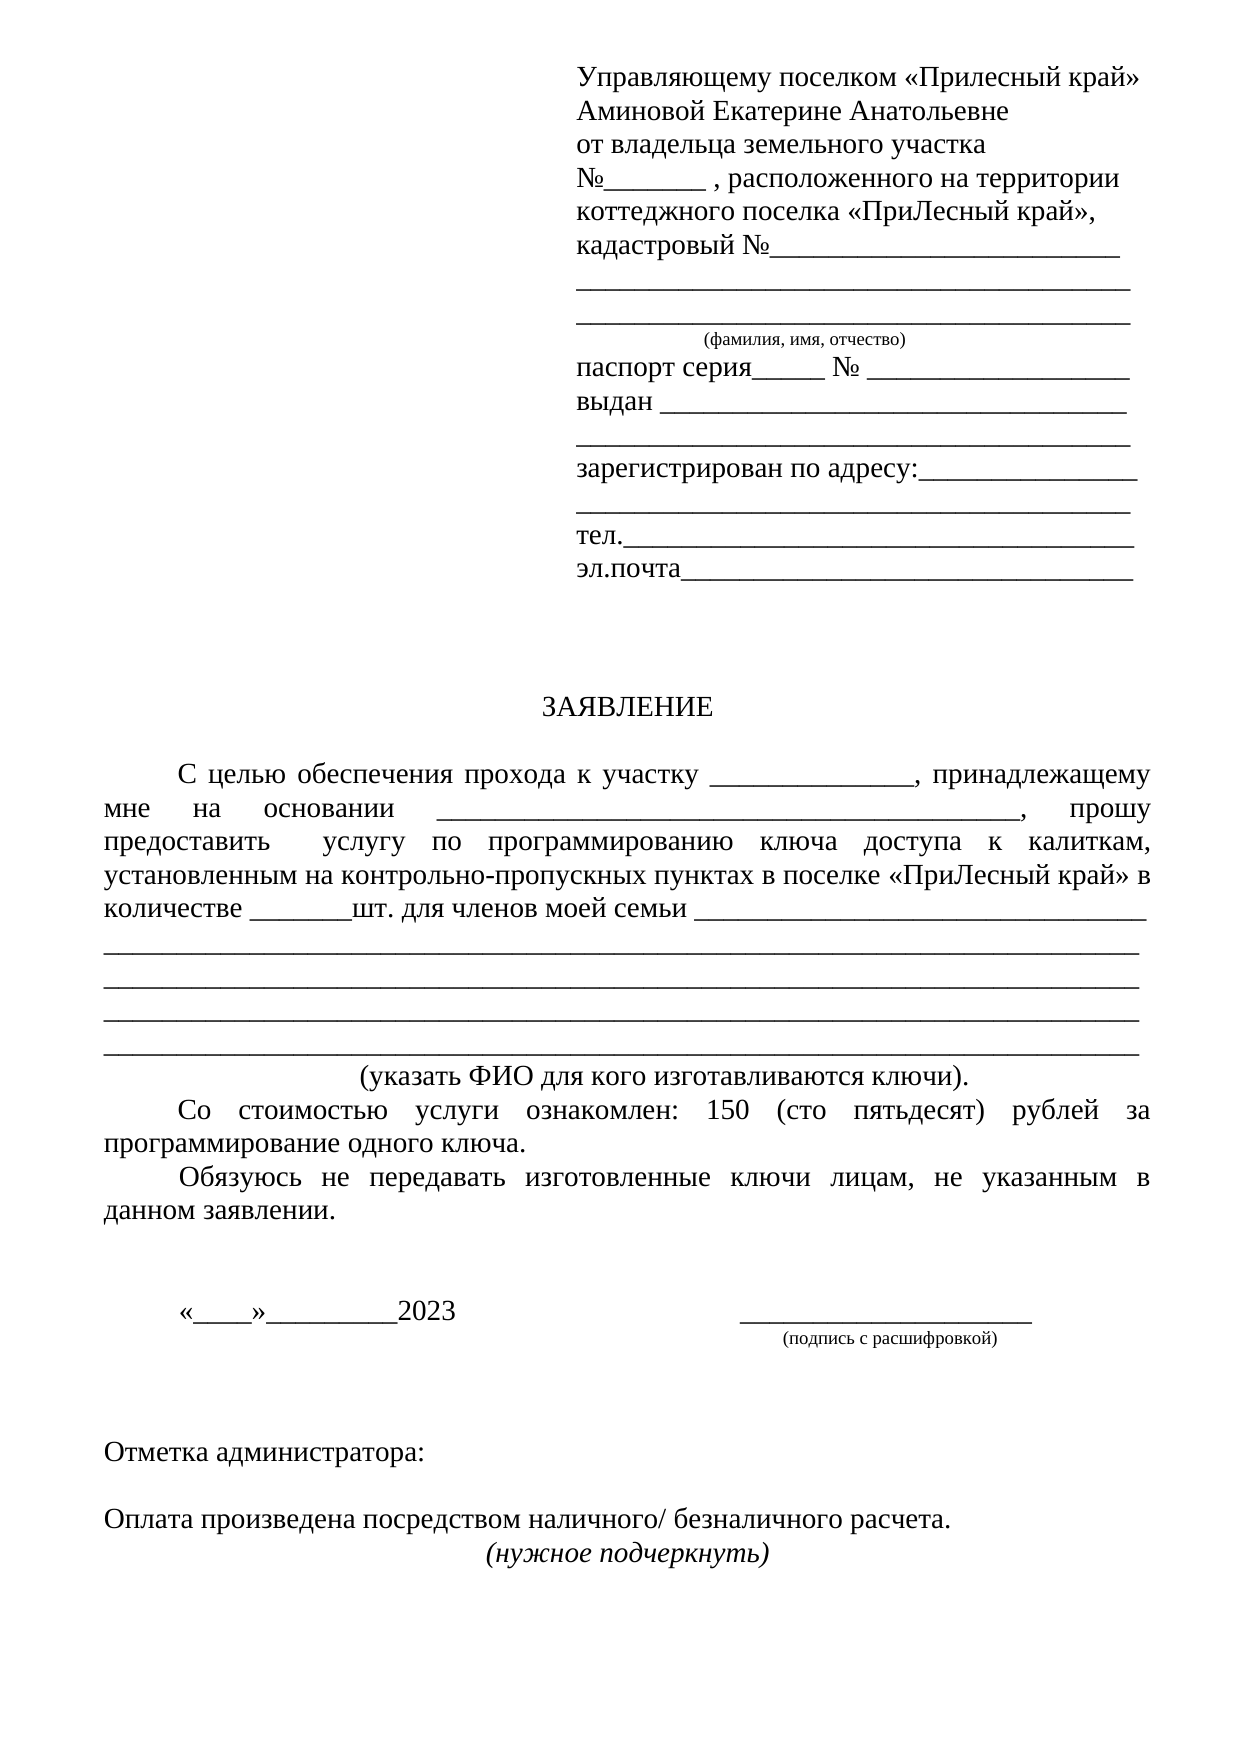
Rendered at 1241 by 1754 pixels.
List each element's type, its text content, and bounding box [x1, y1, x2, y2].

list (подпись с расшифровкой) [783, 1327, 1152, 1348]
text тел.___________________________________ [576, 517, 1152, 550]
text ______________________________________ [576, 483, 1152, 517]
text коттеджного поселка «ПриЛесный край», [576, 193, 1152, 227]
text выдан ________________________________ [576, 383, 1152, 416]
text (нужное подчеркнуть) [103, 1535, 1152, 1568]
text ____________________________________________________________________________________________________________________________________________________________________________________________________________________________________________________________________________________________ [103, 924, 1152, 1058]
text (фамилия, имя, отчество) [458, 327, 1152, 349]
text Отметка администратора: [103, 1434, 1152, 1468]
text (указать ФИО для кого изготавливаются ключи). [103, 1058, 1152, 1092]
text Аминовой Екатерине Анатольевне [576, 93, 1152, 126]
text паспорт серия_____ № __________________ [576, 349, 1152, 383]
text С целью обеспечения прохода к участку ______________, принадлежащему мне на основании ________________________________________, прошу предоставить услугу по программированию ключа доступа к калиткам, установленным на контрольно-пропускных пунктах в поселке «ПриЛесный край» в количестве _______шт. для членов моей семьи _______________________________ [103, 756, 1152, 924]
text Со стоимостью услуги ознакомлен: 150 (сто пятьдесят) рублей за программирование одного ключа. [103, 1092, 1152, 1159]
text эл.почта_______________________________ [576, 550, 1152, 584]
text кадастровый №________________________ [576, 227, 1137, 260]
text ______________________________________ [576, 416, 1152, 450]
text №_______ , расположенного на территории [576, 160, 1152, 193]
list Обязуюсь не передавать изготовленные ключи лицам, не указанным в данном заявлении. [103, 1159, 1152, 1226]
text зарегистрирован по адресу:_______________ [576, 450, 1152, 483]
text от владельца земельного участка [576, 126, 1152, 160]
text Оплата произведена посредством наличного/ безналичного расчета. [103, 1468, 1152, 1535]
text ЗАЯВЛЕНИЕ [103, 689, 1152, 723]
text ____________________________________________________________________________ [576, 260, 1137, 327]
text Управляющему поселком «Прилесный край» [576, 59, 1152, 93]
list «____»_________2023 ____________________ [178, 1293, 1107, 1327]
